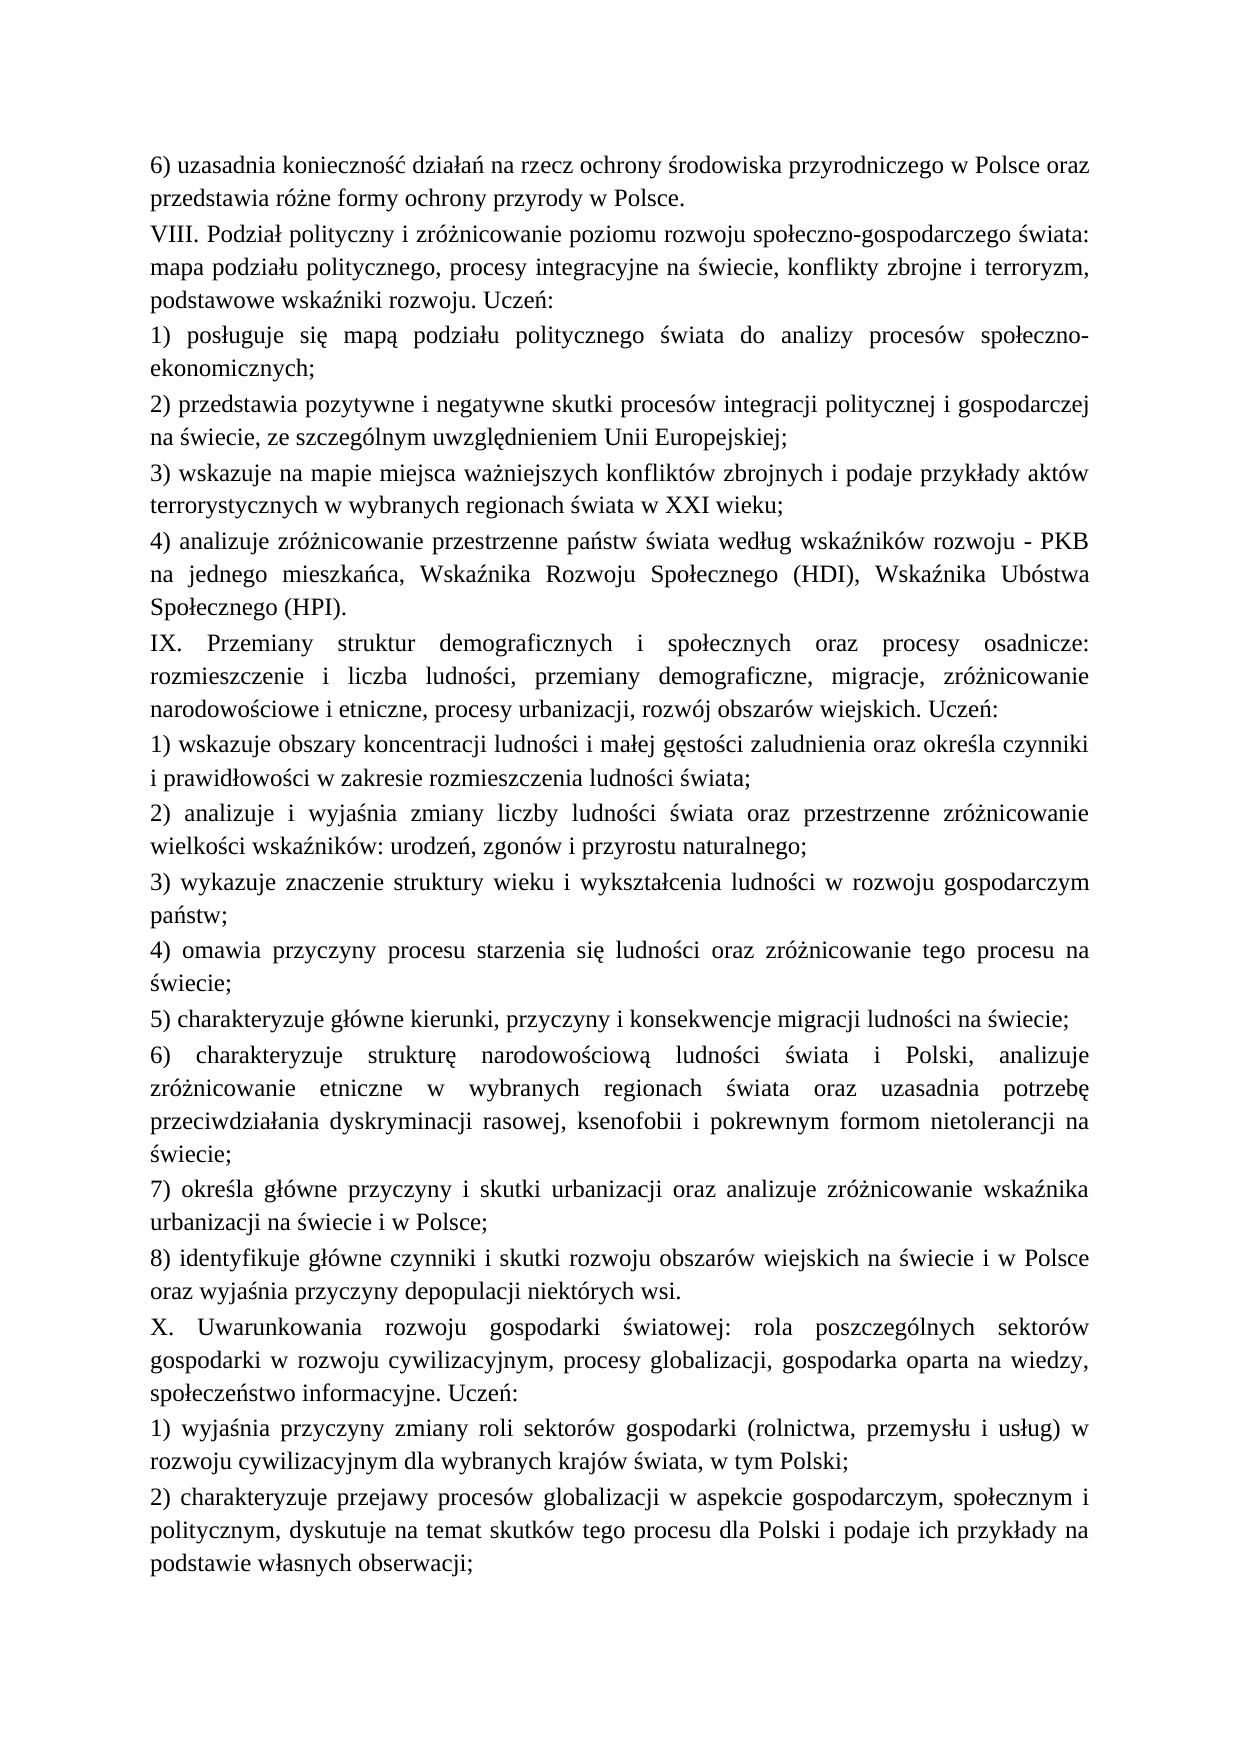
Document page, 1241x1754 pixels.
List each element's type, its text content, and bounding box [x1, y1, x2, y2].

text 4) omawia przyczyny procesu starzenia się ludności oraz zróżnicowanie tego procesu na świecie; [150, 936, 1090, 997]
text 2) charakteryzuje przejawy procesów globalizacji w aspekcie gospodarczym, społecznym i politycznym, dyskutuje na temat skutków tego procesu dla Polski i podaje ich przykłady na podstawie własnych obserwacji; [150, 1482, 1090, 1577]
text 1) posługuje się mapą podziału politycznego świata do analizy procesów społeczno-ekonomicznych; [150, 320, 1090, 382]
text 6) uzasadnia konieczność działań na rzecz ochrony środowiska przyrodniczego w Polsce oraz przedstawia różne formy ochrony przyrody w Polsce. [150, 150, 1090, 212]
text VIII. Podział polityczny i zróżnicowanie poziomu rozwoju społeczno-gospodarczego świata: mapa podziału politycznego, procesy integracyjne na świecie, konflikty zbrojne i terroryzm, podstawowe wskaźniki rozwoju. Uczeń: [150, 219, 1090, 313]
text 7) określa główne przyczyny i skutki urbanizacji oraz analizuje zróżnicowanie wskaźnika urbanizacji na świecie i w Polsce; [150, 1174, 1090, 1236]
text X. Uwarunkowania rozwoju gospodarki światowej: rola poszczególnych sektorów gospodarki w rozwoju cywilizacyjnym, procesy globalizacji, gospodarka oparta na wiedzy, społeczeństwo informacyjne. Uczeń: [150, 1312, 1090, 1407]
text 2) analizuje i wyjaśnia zmiany liczby ludności świata oraz przestrzenne zróżnicowanie wielkości wskaźników: urodzeń, zgonów i przyrostu naturalnego; [150, 798, 1090, 860]
text 1) wyjaśnia przyczyny zmiany roli sektorów gospodarki (rolnictwa, przemysłu i usług) w rozwoju cywilizacyjnym dla wybranych krajów świata, w tym Polski; [150, 1413, 1090, 1475]
text IX. Przemiany struktur demograficznych i społecznych oraz procesy osadnicze: rozmieszczenie i liczba ludności, przemiany demograficzne, migracje, zróżnicowanie narodowościowe i etniczne, procesy urbanizacji, rozwój obszarów wiejskich. Uczeń: [150, 628, 1090, 723]
text 2) przedstawia pozytywne i negatywne skutki procesów integracji politycznej i gospodarczej na świecie, ze szczególnym uwzględnieniem Unii Europejskiej; [150, 389, 1090, 451]
text 4) analizuje zróżnicowanie przestrzenne państw świata według wskaźników rozwoju - PKB na jednego mieszkańca, Wskaźnika Rozwoju Społecznego (HDI), Wskaźnika Ubóstwa Społecznego (HPI). [150, 526, 1090, 621]
text 1) wskazuje obszary koncentracji ludności i małej gęstości zaludnienia oraz określa czynniki i prawidłowości w zakresie rozmieszczenia ludności świata; [150, 729, 1090, 791]
text 6) charakteryzuje strukturę narodowościową ludności świata i Polski, analizuje zróżnicowanie etniczne w wybranych regionach świata oraz uzasadnia potrzebę przeciwdziałania dyskryminacji rasowej, ksenofobii i pokrewnym formom nietolerancji na świecie; [150, 1040, 1090, 1168]
text 5) charakteryzuje główne kierunki, przyczyny i konsekwencje migracji ludności na świecie; [150, 1004, 1090, 1033]
text 8) identyfikuje główne czynniki i skutki rozwoju obszarów wiejskich na świecie i w Polsce oraz wyjaśnia przyczyny depopulacji niektórych wsi. [150, 1243, 1090, 1305]
text 3) wskazuje na mapie miejsca ważniejszych konfliktów zbrojnych i podaje przykłady aktów terrorystycznych w wybranych regionach świata w XXI wieku; [150, 458, 1090, 519]
text 3) wykazuje znaczenie struktury wieku i wykształcenia ludności w rozwoju gospodarczym państw; [150, 867, 1090, 929]
